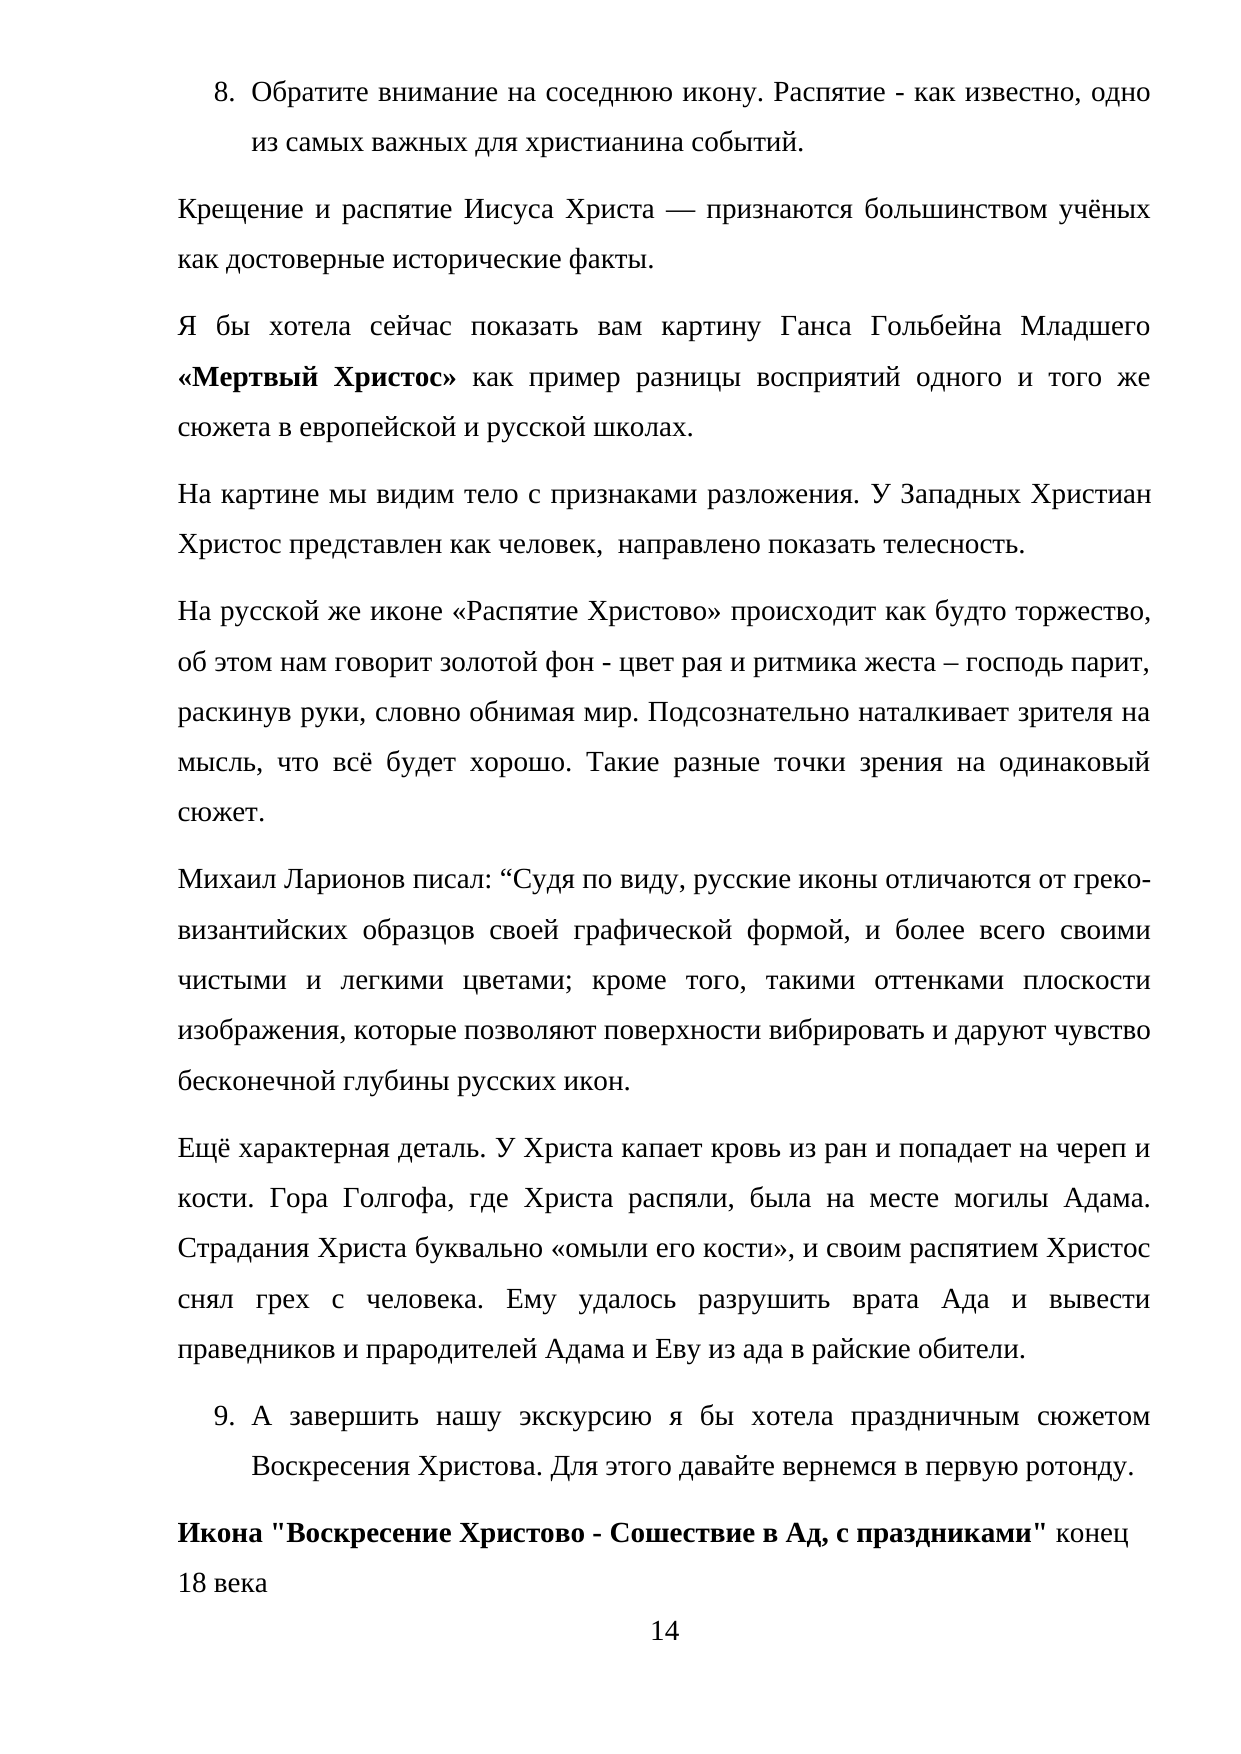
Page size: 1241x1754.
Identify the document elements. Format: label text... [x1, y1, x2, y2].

text Я бы хотела сейчас показать вам картину Ганса Гольбейна Младшего «Мертвый Христос» как пример разницы восприятий одного и того же сюжета в европейской и русской школах. [177, 308, 1152, 443]
text На картине мы видим тело с признаками разложения. У Западных Христиан Христос представлен как человек, направлено показать телесность. [177, 476, 1152, 560]
list А завершить нашу экскурсию я бы хотела праздничным сюжетом Воскресения Христова. Для этого давайте вернемся в первую ротонду. [213, 1398, 1152, 1482]
text Икона "Воскресение Христово - Сошествие в Ад, с праздниками" конец 18 века [177, 1515, 1152, 1599]
text Михаил Ларионов писал: “Судя по виду, русские иконы отличаются от греко-византийских образцов своей графической формой, и более всего своими чистыми и легкими цветами; кроме того, такими оттенками плоскости изображения, которые позволяют поверхности вибрировать и даруют чувство бесконечной глубины русских икон. [177, 862, 1152, 1096]
text На русской же иконе «Распятие Христово» происходит как будто торжество, об этом нам говорит золотой фон - цвет рая и ритмика жеста – господь парит, раскинув руки, словно обнимая мир. Подсознательно наталкивает зрителя на мысль, что всё будет хорошо. Такие разные точки зрения на одинаковый сюжет. [177, 593, 1152, 828]
text Крещение и распятие Иисуса Христа — признаются большинством учёных как достоверные исторические факты. [177, 191, 1152, 275]
text Ещё характерная деталь. У Христа капает кровь из ран и попадает на череп и кости. Гора Голгофа, где Христа распяли, была на месте могилы Адама. Страдания Христа буквально «омыли его кости», и своим распятием Христос снял грех с человека. Ему удалось разрушить врата Ада и вывести праведников и прародителей Адама и Еву из ада в райские обители. [177, 1130, 1152, 1364]
list Обратите внимание на соседнюю икону. Распятие - как известно, одно из самых важных для христианина событий. [213, 74, 1152, 158]
